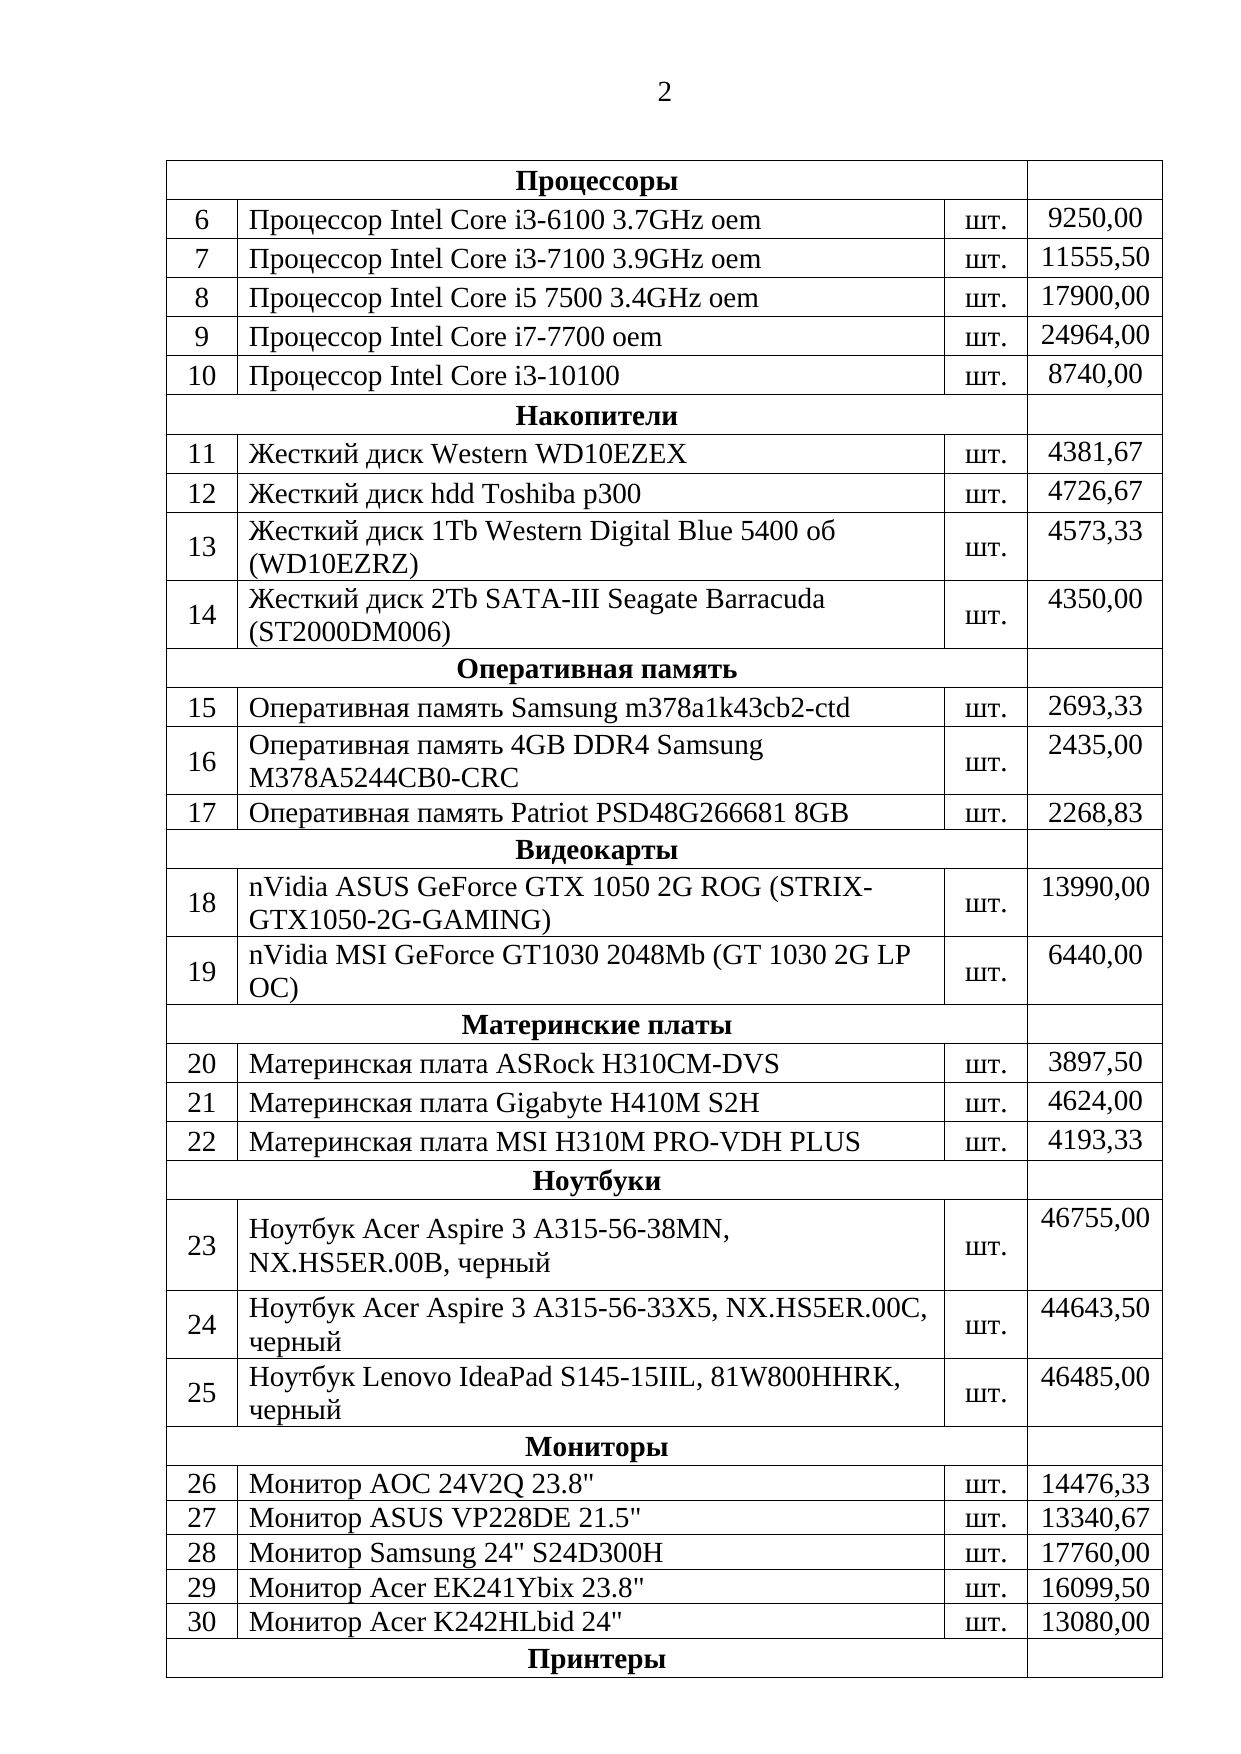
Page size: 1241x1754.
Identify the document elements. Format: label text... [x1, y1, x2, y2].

table_cell 4381,67 [1028, 435, 1162, 472]
table_cell Видеокарты [167, 830, 1027, 868]
table_cell Монитор Samsung 24" S24D300H [238, 1535, 944, 1569]
table_cell 2435,00 [1028, 727, 1162, 794]
table_cell шт. [945, 513, 1027, 580]
table_cell nVidia ASUS GeForce GTX 1050 2G ROG (STRIX-GTX1050-2G-GAMING) [238, 869, 944, 936]
table_cell 6 [167, 200, 237, 238]
table_cell 27 [167, 1501, 237, 1534]
table_cell шт. [945, 795, 1027, 829]
table_cell шт. [945, 1501, 1027, 1534]
table_cell 16099,50 [1028, 1570, 1162, 1603]
table_cell 19 [167, 937, 237, 1004]
table_cell шт. [945, 1570, 1027, 1603]
table_cell Процессор Intel Core i7-7700 oem [238, 317, 944, 355]
table_cell шт. [945, 1359, 1027, 1426]
table_cell Жесткий диск 1Tb Western Digital Blue 5400 об (WD10EZRZ) [238, 513, 944, 580]
table_cell [1028, 1161, 1162, 1199]
table_cell 14476,33 [1028, 1466, 1162, 1499]
table_cell 11 [167, 435, 237, 472]
table_cell 8740,00 [1028, 356, 1162, 394]
table_cell шт. [945, 1122, 1027, 1160]
table_cell 3897,50 [1028, 1044, 1162, 1082]
table_cell 20 [167, 1044, 237, 1082]
table_cell Оперативная память Patriot PSD48G266681 8GB [238, 795, 944, 829]
table_cell 11555,50 [1028, 239, 1162, 277]
table_cell nVidia MSI GeForce GT1030 2048Mb (GT 1030 2G LP OC) [238, 937, 944, 1004]
table_cell 18 [167, 869, 237, 936]
table_cell 22 [167, 1122, 237, 1160]
table_cell Процессор Intel Core i5 7500 3.4GHz oem [238, 278, 944, 316]
table_cell 26 [167, 1466, 237, 1499]
table_cell Оперативная память [167, 649, 1027, 687]
table_cell шт. [945, 317, 1027, 355]
table_cell [1028, 161, 1162, 199]
table_cell 9 [167, 317, 237, 355]
table_cell 4624,00 [1028, 1083, 1162, 1121]
table_cell шт. [945, 1466, 1027, 1499]
table_cell 2693,33 [1028, 688, 1162, 726]
table_cell шт. [945, 1535, 1027, 1569]
table_cell шт. [945, 356, 1027, 394]
table_cell 44643,50 [1028, 1291, 1162, 1358]
table_cell Монитор Acer K242HLbid 24" [238, 1604, 944, 1638]
table_cell 14 [167, 581, 237, 648]
table_cell Процессор Intel Core i3-7100 3.9GHz oem [238, 239, 944, 277]
table_cell шт. [945, 200, 1027, 238]
table_cell 6440,00 [1028, 937, 1162, 1004]
table_cell шт. [945, 435, 1027, 472]
table_cell 25 [167, 1359, 237, 1426]
table_cell 24 [167, 1291, 237, 1358]
table_cell Монитор Acer EK241Ybix 23.8" [238, 1570, 944, 1603]
table_cell 12 [167, 474, 237, 512]
table_cell 29 [167, 1570, 237, 1603]
table_cell шт. [945, 727, 1027, 794]
table_cell [1028, 395, 1162, 433]
table_cell шт. [945, 1083, 1027, 1121]
table_cell [1028, 1639, 1162, 1677]
table_cell 10 [167, 356, 237, 394]
table_cell 13340,67 [1028, 1501, 1162, 1534]
table_cell 17760,00 [1028, 1535, 1162, 1569]
table_cell 4573,33 [1028, 513, 1162, 580]
table_cell 24964,00 [1028, 317, 1162, 355]
table_cell 46755,00 [1028, 1200, 1162, 1289]
table_cell Процессор Intel Сore i3-10100 [238, 356, 944, 394]
table_cell шт. [945, 278, 1027, 316]
table_cell шт. [945, 937, 1027, 1004]
table_cell 17 [167, 795, 237, 829]
table_cell [1028, 1427, 1162, 1465]
table_cell 30 [167, 1604, 237, 1638]
table_cell шт. [945, 1291, 1027, 1358]
table_cell 4350,00 [1028, 581, 1162, 648]
table_cell 7 [167, 239, 237, 277]
table_cell 4726,67 [1028, 474, 1162, 512]
table_cell шт. [945, 239, 1027, 277]
table_cell 13080,00 [1028, 1604, 1162, 1638]
table_cell Процессоры [167, 161, 1027, 199]
table_cell [1028, 1005, 1162, 1043]
table_cell Жесткий диск hdd Toshiba p300 [238, 474, 944, 512]
table_cell шт. [945, 1604, 1027, 1638]
table_cell Материнская плата ASRock H310CM-DVS [238, 1044, 944, 1082]
table_cell 13990,00 [1028, 869, 1162, 936]
table_cell Материнская плата MSI H310M PRO-VDH PLUS [238, 1122, 944, 1160]
table_cell шт. [945, 688, 1027, 726]
table_cell [1028, 649, 1162, 687]
table_cell Жесткий диск Western WD10EZEX [238, 435, 944, 472]
table_cell Мониторы [167, 1427, 1027, 1465]
table_cell Ноутбук Lenovo IdeaPad S145-15IIL, 81W800HHRK, черный [238, 1359, 944, 1426]
table_cell Материнские платы [167, 1005, 1027, 1043]
table_cell 9250,00 [1028, 200, 1162, 238]
table_cell 28 [167, 1535, 237, 1569]
table_cell Ноутбук Acer Aspire 3 A315-56-33X5, NX.HS5ER.00C, черный [238, 1291, 944, 1358]
table_cell 2268,83 [1028, 795, 1162, 829]
table_cell 46485,00 [1028, 1359, 1162, 1426]
table_cell Принтеры [167, 1639, 1027, 1677]
table_cell 17900,00 [1028, 278, 1162, 316]
table_cell шт. [945, 1044, 1027, 1082]
table_cell шт. [945, 1200, 1027, 1289]
table_cell Процессор Intel Core i3-6100 3.7GHz oem [238, 200, 944, 238]
table_cell Монитор AOC 24V2Q 23.8" [238, 1466, 944, 1499]
table_cell Монитор ASUS VP228DE 21.5" [238, 1501, 944, 1534]
table_cell Накопители [167, 395, 1027, 433]
table_cell 21 [167, 1083, 237, 1121]
table_cell Материнская плата Gigabyte H410M S2H [238, 1083, 944, 1121]
table_cell 8 [167, 278, 237, 316]
table_cell 23 [167, 1200, 237, 1289]
table_cell 13 [167, 513, 237, 580]
table_cell 16 [167, 727, 237, 794]
table_cell Ноутбук Acer Aspire 3 A315-56-38MN, NX.HS5ER.00B, черный [238, 1200, 944, 1289]
table_cell Ноутбуки [167, 1161, 1027, 1199]
table_cell 15 [167, 688, 237, 726]
table_cell Оперативная память 4GB DDR4 Samsung M378A5244CB0-CRC [238, 727, 944, 794]
table_cell шт. [945, 474, 1027, 512]
table_cell шт. [945, 581, 1027, 648]
table_cell Жесткий диск 2Tb SATA-III Seagate Barracuda (ST2000DM006) [238, 581, 944, 648]
table_cell Оперативная память Samsung m378a1k43cb2-ctd [238, 688, 944, 726]
table_cell [1028, 830, 1162, 868]
table_cell 4193,33 [1028, 1122, 1162, 1160]
table_cell шт. [945, 869, 1027, 936]
